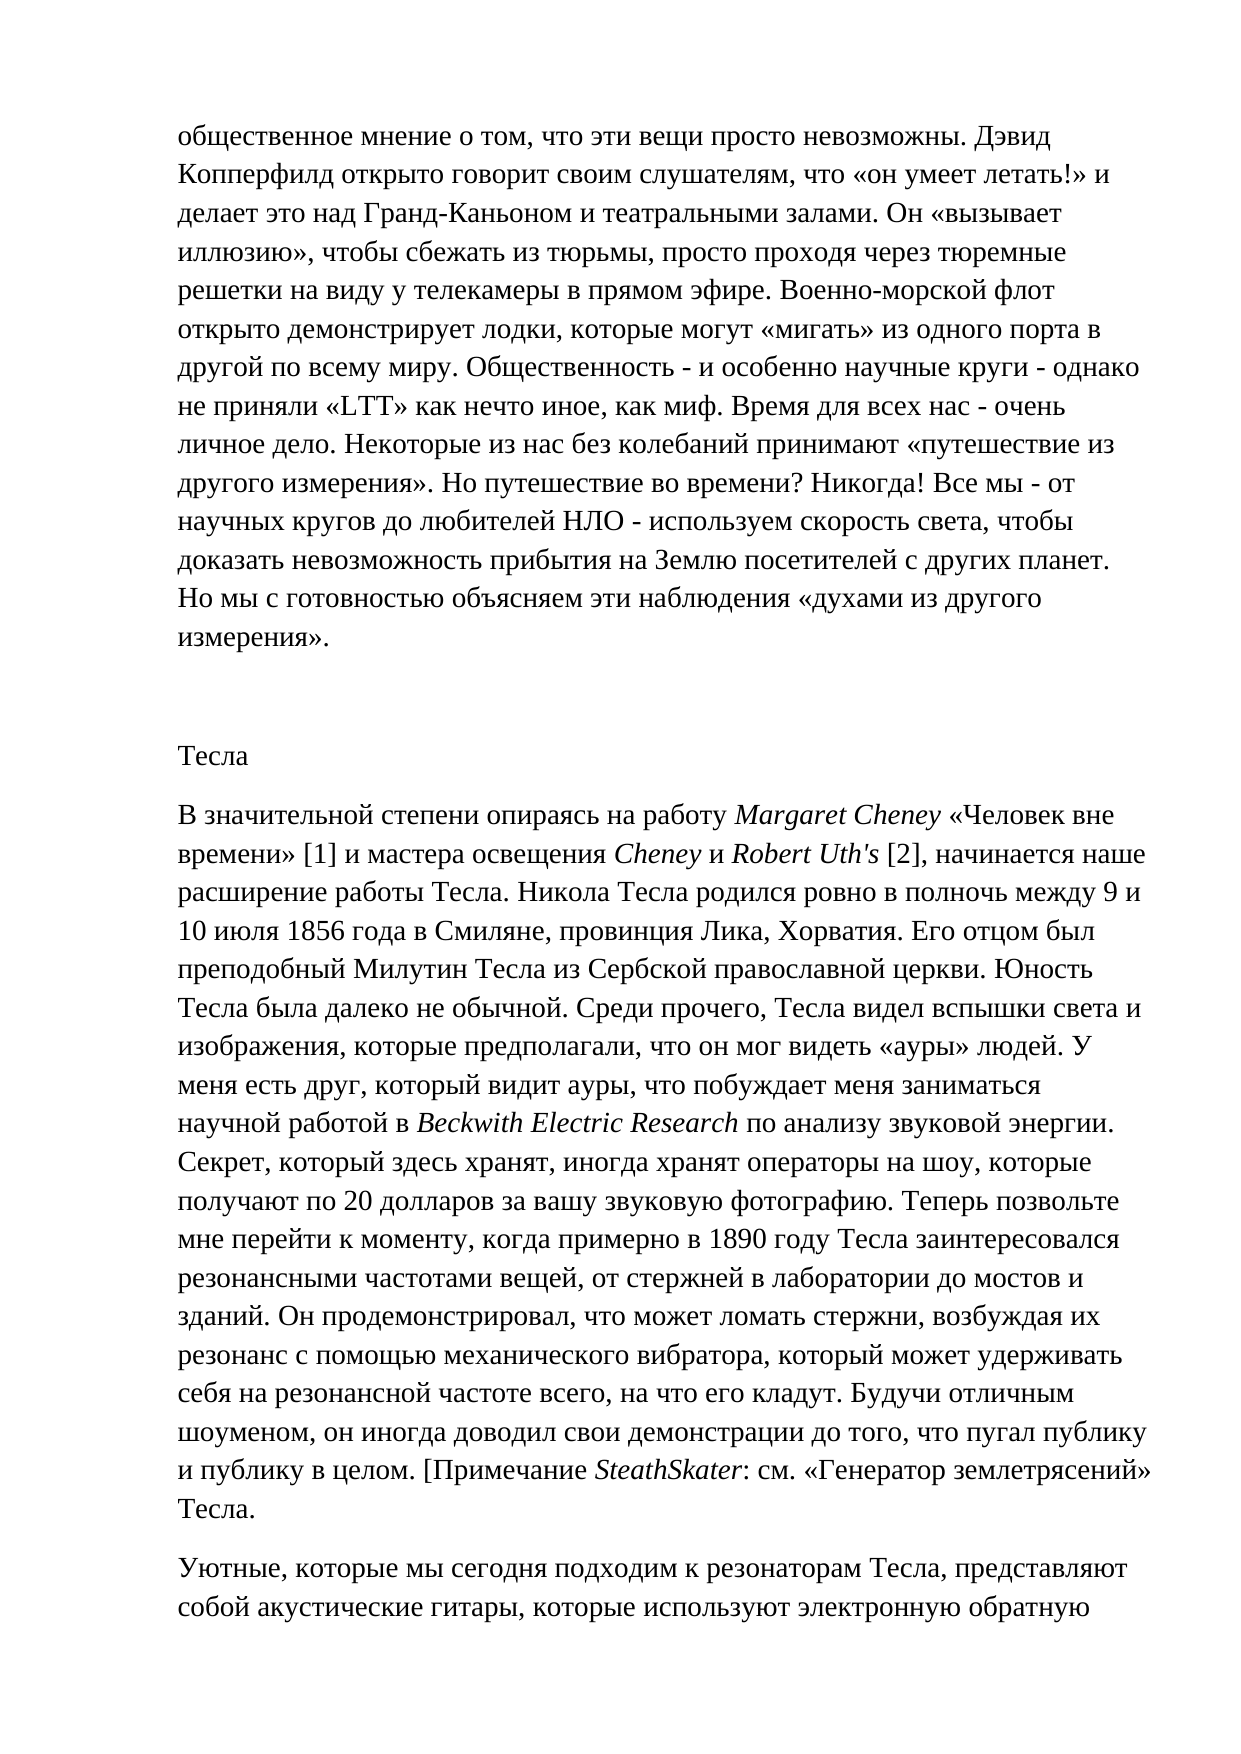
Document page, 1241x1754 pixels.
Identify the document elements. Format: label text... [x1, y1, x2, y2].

text В значительной степени опираясь на работу Margaret Cheney «Человек вне времени» [1] и мастера освещения Cheney и Robert Uth's [2], начинается наше расширение работы Тесла. Никола Тесла родился ровно в полночь между 9 и 10 июля 1856 года в Смиляне, провинция Лика, Хорватия. Его отцом был преподобный Милутин Тесла из Сербской православной церкви. Юность Тесла была далеко не обычной. Среди прочего, Тесла видел вспышки света и изображения, которые предполагали, что он мог видеть «ауры» людей. У меня есть друг, который видит ауры, что побуждает меня заниматься научной работой в Beckwith Electric Research по анализу звуковой энергии. Секрет, который здесь хранят, иногда хранят операторы на шоу, которые получают по 20 долларов за вашу звуковую фотографию. Теперь позвольте мне перейти к моменту, когда примерно в 1890 году Тесла заинтересовался резонансными частотами вещей, от стержней в лаборатории до мостов и зданий. Он продемонстрировал, что может ломать стержни, возбуждая их резонанс с помощью механического вибратора, который может удерживать себя на резонансной частоте всего, на что его кладут. Будучи отличным шоуменом, он иногда доводил свои демонстрации до того, что пугал публику и публику в целом. [Примечание SteathSkater: см. «Генератор землетрясений» Тесла. [177, 797, 1152, 1524]
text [177, 118, 1152, 653]
text Тесла [177, 738, 1152, 771]
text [177, 1550, 1152, 1622]
